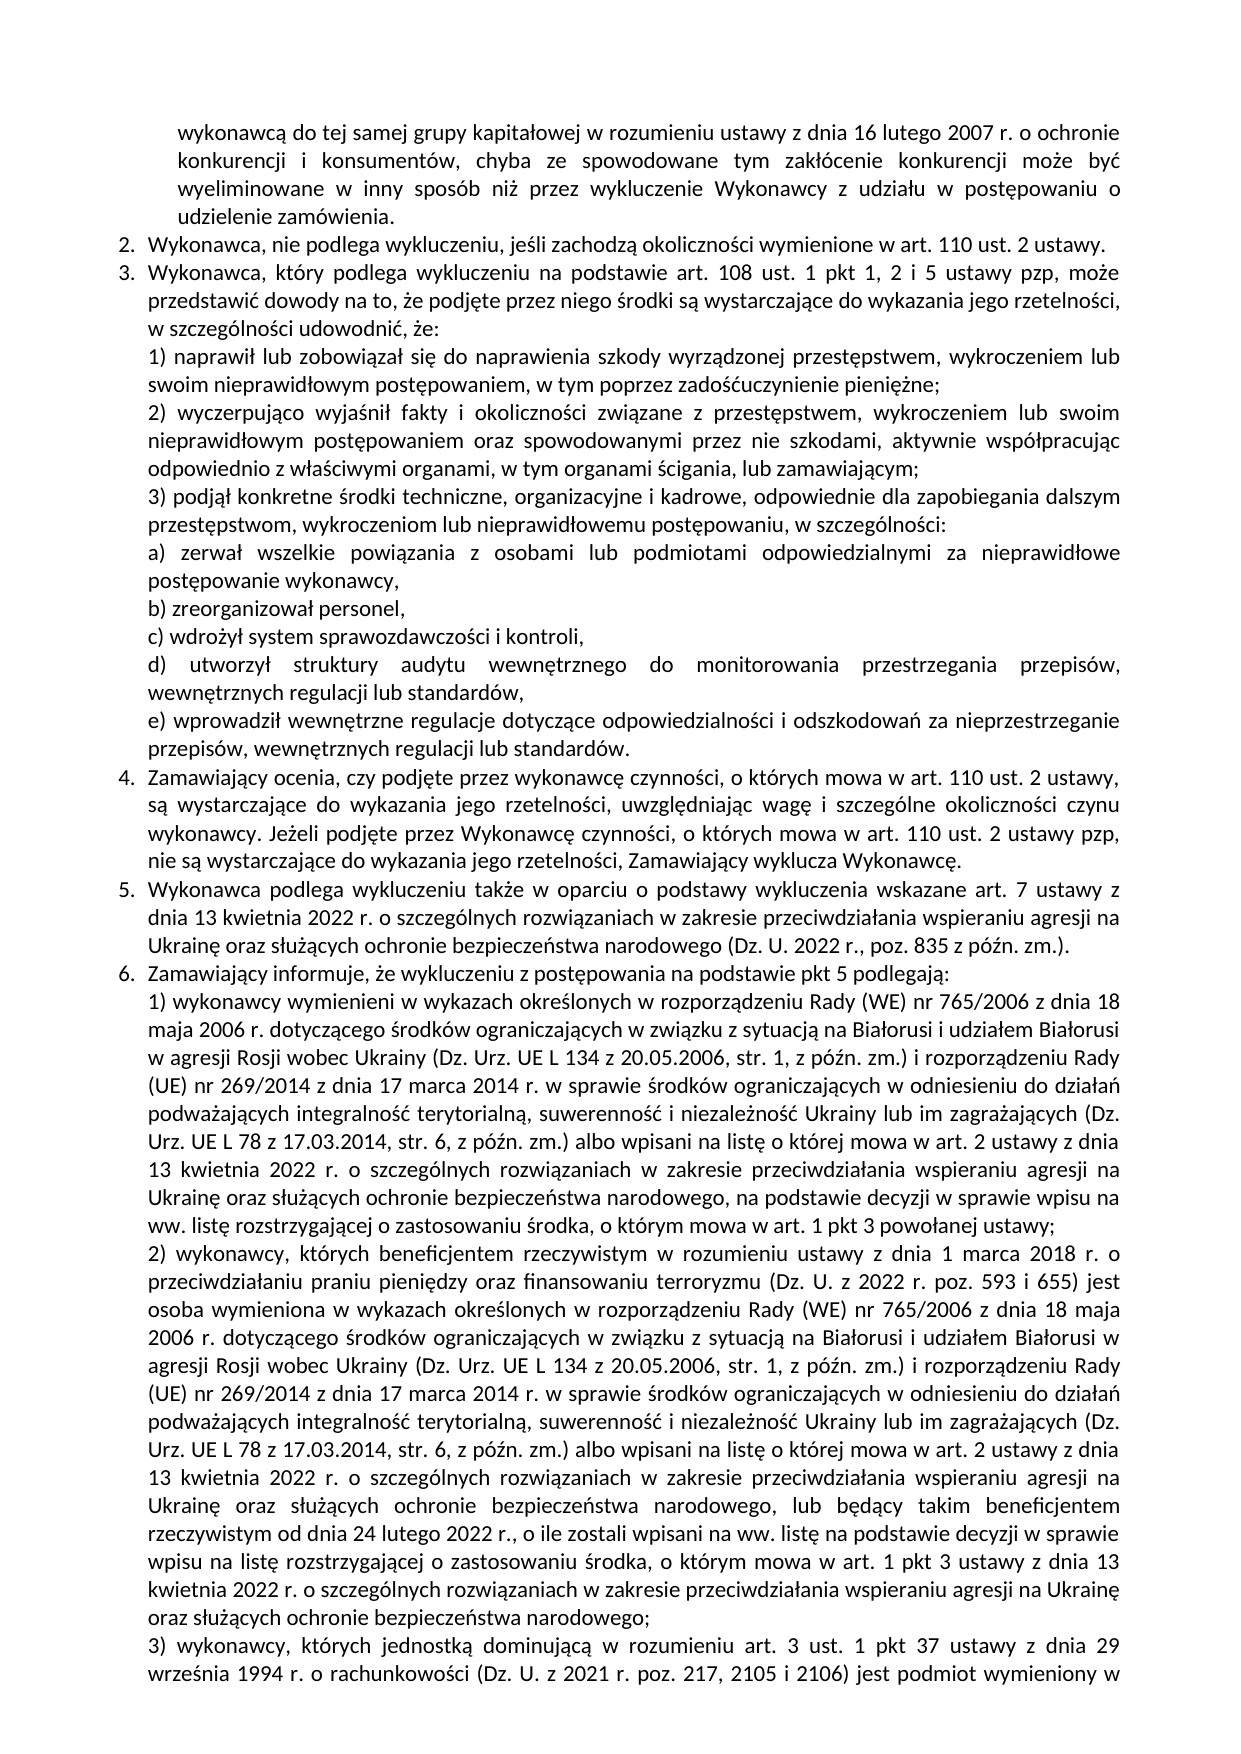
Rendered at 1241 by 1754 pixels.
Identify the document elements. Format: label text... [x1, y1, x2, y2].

list 2) wykonawcy, których beneficjentem rzeczywistym w rozumieniu ustawy z dnia 1 marca 2018 r. o przeciwdziałaniu praniu pieniędzy oraz finansowaniu terroryzmu (Dz. U. z 2022 r. poz. 593 i 655) jest osoba wymieniona w wykazach określonych w rozporządzeniu Rady (WE) nr 765/2006 z dnia 18 maja 2006 r. dotyczącego środków ograniczających w związku z sytuacją na Białorusi i udziałem Białorusi w agresji Rosji wobec Ukrainy (Dz. Urz. UE L 134 z 20.05.2006, str. 1, z późn. zm.) i rozporządzeniu Rady (UE) nr 269/2014 z dnia 17 marca 2014 r. w sprawie środków ograniczających w odniesieniu do działań podważających integralność terytorialną, suwerenność i niezależność Ukrainy lub im zagrażających (Dz. Urz. UE L 78 z 17.03.2014, str. 6, z późn. zm.) albo wpisani na listę o której mowa w art. 2 ustawy z dnia 13 kwietnia 2022 r. o szczególnych rozwiązaniach w zakresie przeciwdziałania wspieraniu agresji na Ukrainę oraz służących ochronie bezpieczeństwa narodowego, lub będący takim beneficjentem rzeczywistym od dnia 24 lutego 2022 r., o ile zostali wpisani na ww. listę na podstawie decyzji w sprawie wpisu na listę rozstrzygającej o zastosowaniu środka, o którym mowa w art. 1 pkt 3 ustawy z dnia 13 kwietnia 2022 r. o szczególnych rozwiązaniach w zakresie przeciwdziałania wspieraniu agresji na Ukrainę oraz służących ochronie bezpieczeństwa narodowego; [148, 1239, 1122, 1631]
list Zamawiający informuje, że wykluczeniu z postępowania na podstawie pkt 5 podlegają: [118, 959, 1122, 987]
list 1) wykonawcy wymienieni w wykazach określonych w rozporządzeniu Rady (WE) nr 765/2006 z dnia 18 maja 2006 r. dotyczącego środków ograniczających w związku z sytuacją na Białorusi i udziałem Białorusi w agresji Rosji wobec Ukrainy (Dz. Urz. UE L 134 z 20.05.2006, str. 1, z późn. zm.) i rozporządzeniu Rady (UE) nr 269/2014 z dnia 17 marca 2014 r. w sprawie środków ograniczających w odniesieniu do działań podważających integralność terytorialną, suwerenność i niezależność Ukrainy lub im zagrażających (Dz. Urz. UE L 78 z 17.03.2014, str. 6, z późn. zm.) albo wpisani na listę o której mowa w art. 2 ustawy z dnia 13 kwietnia 2022 r. o szczególnych rozwiązaniach w zakresie przeciwdziałania wspieraniu agresji na Ukrainę oraz służących ochronie bezpieczeństwa narodowego, na podstawie decyzji w sprawie wpisu na ww. listę rozstrzygającej o zastosowaniu środka, o którym mowa w art. 1 pkt 3 powołanej ustawy; [148, 987, 1122, 1239]
list 3) podjął konkretne środki techniczne, organizacyjne i kadrowe, odpowiednie dla zapobiegania dalszym przestępstwom, wykroczeniom lub nieprawidłowemu postępowaniu, w szczególności: [148, 482, 1122, 538]
list e) wprowadził wewnętrzne regulacje dotyczące odpowiedzialności i odszkodowań za nieprzestrzeganie przepisów, wewnętrznych regulacji lub standardów. [148, 707, 1122, 763]
list c) wdrożył system sprawozdawczości i kontroli, [148, 622, 1122, 651]
list d) utworzył struktury audytu wewnętrznego do monitorowania przestrzegania przepisów, wewnętrznych regulacji lub standardów, [148, 651, 1122, 707]
list 1) naprawił lub zobowiązał się do naprawienia szkody wyrządzonej przestępstwem, wykroczeniem lub swoim nieprawidłowym postępowaniem, w tym poprzez zadośćuczynienie pieniężne; [148, 342, 1122, 398]
list a) zerwał wszelkie powiązania z osobami lub podmiotami odpowiedzialnymi za nieprawidłowe postępowanie wykonawcy, [148, 538, 1122, 594]
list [148, 118, 1122, 230]
list 2) wyczerpująco wyjaśnił fakty i okoliczności związane z przestępstwem, wykroczeniem lub swoim nieprawidłowym postępowaniem oraz spowodowanymi przez nie szkodami, aktywnie współpracując odpowiednio z właściwymi organami, w tym organami ścigania, lub zamawiającym; [148, 398, 1122, 482]
list b) zreorganizował personel, [148, 594, 1122, 622]
list Wykonawca podlega wykluczeniu także w oparciu o podstawy wykluczenia wskazane art. 7 ustawy z dnia 13 kwietnia 2022 r. o szczególnych rozwiązaniach w zakresie przeciwdziałania wspieraniu agresji na Ukrainę oraz służących ochronie bezpieczeństwa narodowego (Dz. U. 2022 r., poz. 835 z późn. zm.). [118, 875, 1122, 959]
list Wykonawca, nie podlega wykluczeniu, jeśli zachodzą okoliczności wymienione w art. 110 ust. 2 ustawy. [118, 230, 1122, 258]
list Wykonawca, który podlega wykluczeniu na podstawie art. 108 ust. 1 pkt 1, 2 i 5 ustawy pzp, może przedstawić dowody na to, że podjęte przez niego środki są wystarczające do wykazania jego rzetelności, w szczególności udowodnić, że: [118, 258, 1122, 342]
list Zamawiający ocenia, czy podjęte przez wykonawcę czynności, o których mowa w art. 110 ust. 2 ustawy, są wystarczające do wykazania jego rzetelności, uwzględniając wagę i szczególne okoliczności czynu wykonawcy. Jeżeli podjęte przez Wykonawcę czynności, o których mowa w art. 110 ust. 2 ustawy pzp, nie są wystarczające do wykazania jego rzetelności, Zamawiający wyklucza Wykonawcę. [118, 763, 1122, 875]
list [148, 1631, 1122, 1687]
